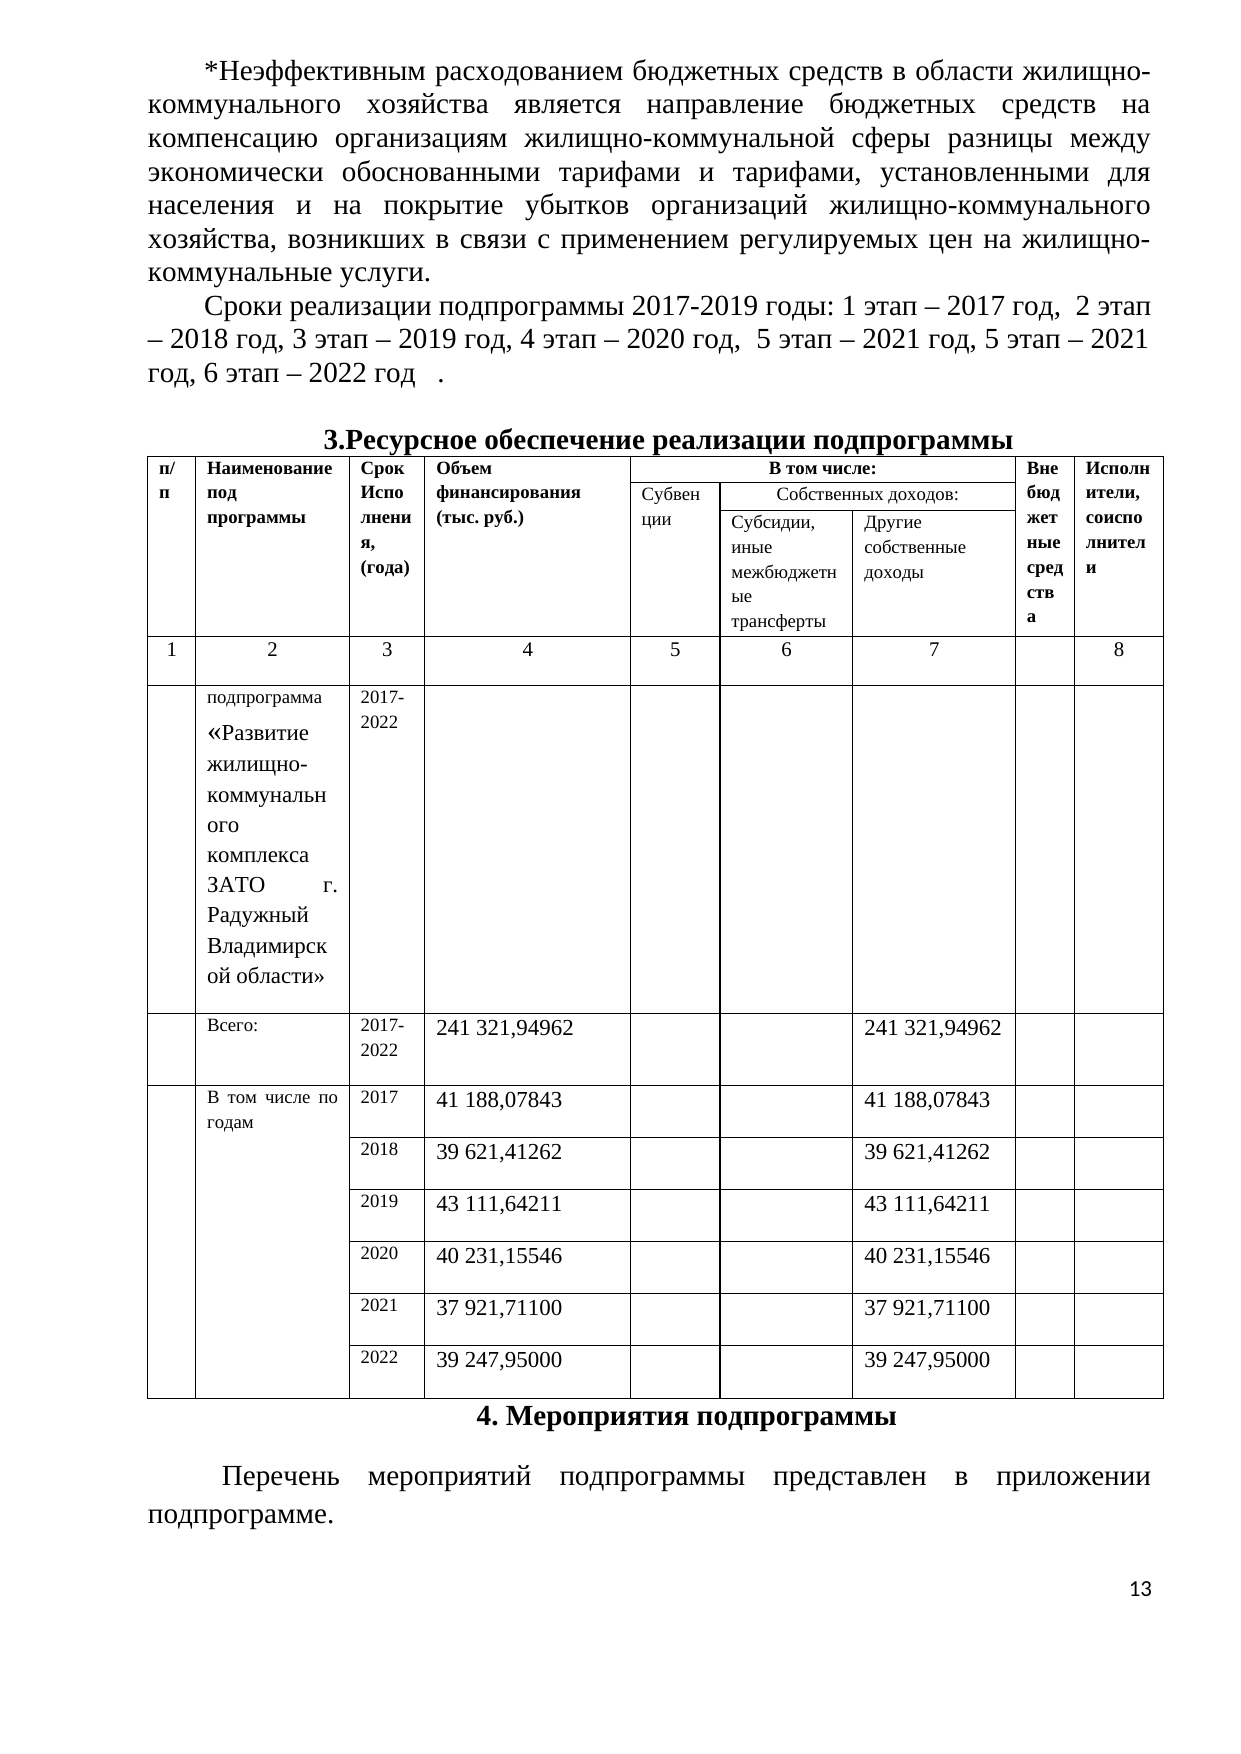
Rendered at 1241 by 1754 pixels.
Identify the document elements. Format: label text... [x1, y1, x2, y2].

table_cell 39 621,41262 [853, 1138, 1015, 1189]
table_cell Другие собственные доходы [853, 511, 1015, 636]
table_cell [631, 1346, 719, 1397]
table_cell 2020 [350, 1242, 424, 1293]
table_cell [1075, 1086, 1163, 1137]
table_cell [721, 1138, 852, 1189]
text 3.Ресурсное обеспечение реализации подпрограммы [185, 422, 1152, 456]
table_cell 3 [350, 637, 424, 685]
table_cell [631, 1014, 719, 1085]
table_cell 37 921,71100 [425, 1294, 630, 1345]
table_cell В том числе по годам [196, 1086, 349, 1397]
table_header Исполнители, соисполнители [1075, 457, 1163, 636]
table_cell [1075, 1346, 1163, 1397]
table_cell 2019 [350, 1190, 424, 1241]
table_cell 241 321,94962 [853, 1014, 1015, 1085]
table_cell [721, 1190, 852, 1241]
table_cell [1075, 1138, 1163, 1189]
table_cell [631, 1190, 719, 1241]
table_cell 241 321,94962 [425, 1014, 630, 1085]
table_cell Собственных доходов: [721, 483, 1015, 510]
table_cell [721, 686, 852, 1013]
table_cell [1016, 1086, 1074, 1137]
table_cell [631, 1086, 719, 1137]
table_header Срок Исполнения, (года) [350, 457, 424, 636]
table_cell [1075, 686, 1163, 1013]
table_cell [1016, 686, 1074, 1013]
table_cell 2 [196, 637, 349, 685]
table_cell 2017-2022 [350, 1014, 424, 1085]
table_cell 2017-2022 [350, 686, 424, 1013]
table_cell 41 188,07843 [853, 1086, 1015, 1137]
table_cell [631, 686, 719, 1013]
table_cell Субвенции [631, 483, 719, 636]
table_header В том числе: [631, 457, 1015, 482]
table_cell [148, 1014, 195, 1085]
table_cell 40 231,15546 [425, 1242, 630, 1293]
table_cell [1075, 1294, 1163, 1345]
table_cell [721, 1242, 852, 1293]
table_cell [631, 1242, 719, 1293]
text *Неэффективным расходованием бюджетных средств в области жилищно-коммунального хозяйства является направление бюджетных средств на компенсацию организациям жилищно-коммунальной сферы разницы между экономически обоснованными тарифами и тарифами, установленными для населения и на покрытие убытков организаций жилищно-коммунального хозяйства, возникших в связи с применением регулируемых цен на жилищно-коммунальные услуги. [148, 53, 1152, 288]
table_cell [425, 686, 630, 1013]
table_cell [721, 1014, 852, 1085]
table_header Внебюджетные средства [1016, 457, 1074, 636]
table_header Объем финансирования (тыс. руб.) [425, 457, 630, 636]
table_cell [631, 1138, 719, 1189]
table_cell 43 111,64211 [425, 1190, 630, 1241]
table_cell 4 [425, 637, 630, 685]
text Сроки реализации подпрограммы 2017-2019 годы: 1 этап – 2017 год, 2 этап – 2018 год, 3 этап – 2019 год, 4 этап – 2020 год, 5 этап – 2021 год, 5 этап – 2021 год, 6 этап – 2022 год . [148, 288, 1152, 388]
table_cell 40 231,15546 [853, 1242, 1015, 1293]
table_cell [1075, 1014, 1163, 1085]
table_cell 2021 [350, 1294, 424, 1345]
table_cell [1016, 1346, 1074, 1397]
table_header п/п [148, 457, 195, 636]
table_cell [1016, 1294, 1074, 1345]
table_cell [1016, 1242, 1074, 1293]
table_cell [148, 1086, 195, 1397]
table_cell [721, 1294, 852, 1345]
table_header Наименование под программы [196, 457, 349, 636]
table_cell [631, 1294, 719, 1345]
table_cell [1016, 1014, 1074, 1085]
table_cell подпрограмма «Развитие жилищно-коммунального комплекса ЗАТО г. Радужный Владимирской области» [196, 686, 349, 1013]
table_cell [721, 1346, 852, 1397]
table_cell 5 [631, 637, 719, 685]
table_cell 2017 [350, 1086, 424, 1137]
table_cell 39 621,41262 [425, 1138, 630, 1189]
table_cell [1016, 637, 1074, 685]
table_cell Субсидии, иные межбюджетные трансферты [721, 511, 852, 636]
table_cell [148, 686, 195, 1013]
table_cell 37 921,71100 [853, 1294, 1015, 1345]
table_cell 6 [721, 637, 852, 685]
table_cell 2022 [350, 1346, 424, 1397]
text Перечень мероприятий подпрограммы представлен в приложении подпрограмме. [148, 1458, 1152, 1530]
table_cell 39 247,95000 [853, 1346, 1015, 1397]
text 4. Мероприятия подпрограммы [148, 1399, 1152, 1432]
table_cell [853, 686, 1015, 1013]
table_cell [1075, 1242, 1163, 1293]
table_cell 8 [1075, 637, 1163, 685]
table_cell 43 111,64211 [853, 1190, 1015, 1241]
table_cell 2018 [350, 1138, 424, 1189]
table_cell Всего: [196, 1014, 349, 1085]
table_cell 1 [148, 637, 195, 685]
table_cell [1016, 1138, 1074, 1189]
table_cell [1075, 1190, 1163, 1241]
table_cell 41 188,07843 [425, 1086, 630, 1137]
table_cell [1016, 1190, 1074, 1241]
table_cell [721, 1086, 852, 1137]
table_cell 7 [853, 637, 1015, 685]
table_cell 39 247,95000 [425, 1346, 630, 1397]
